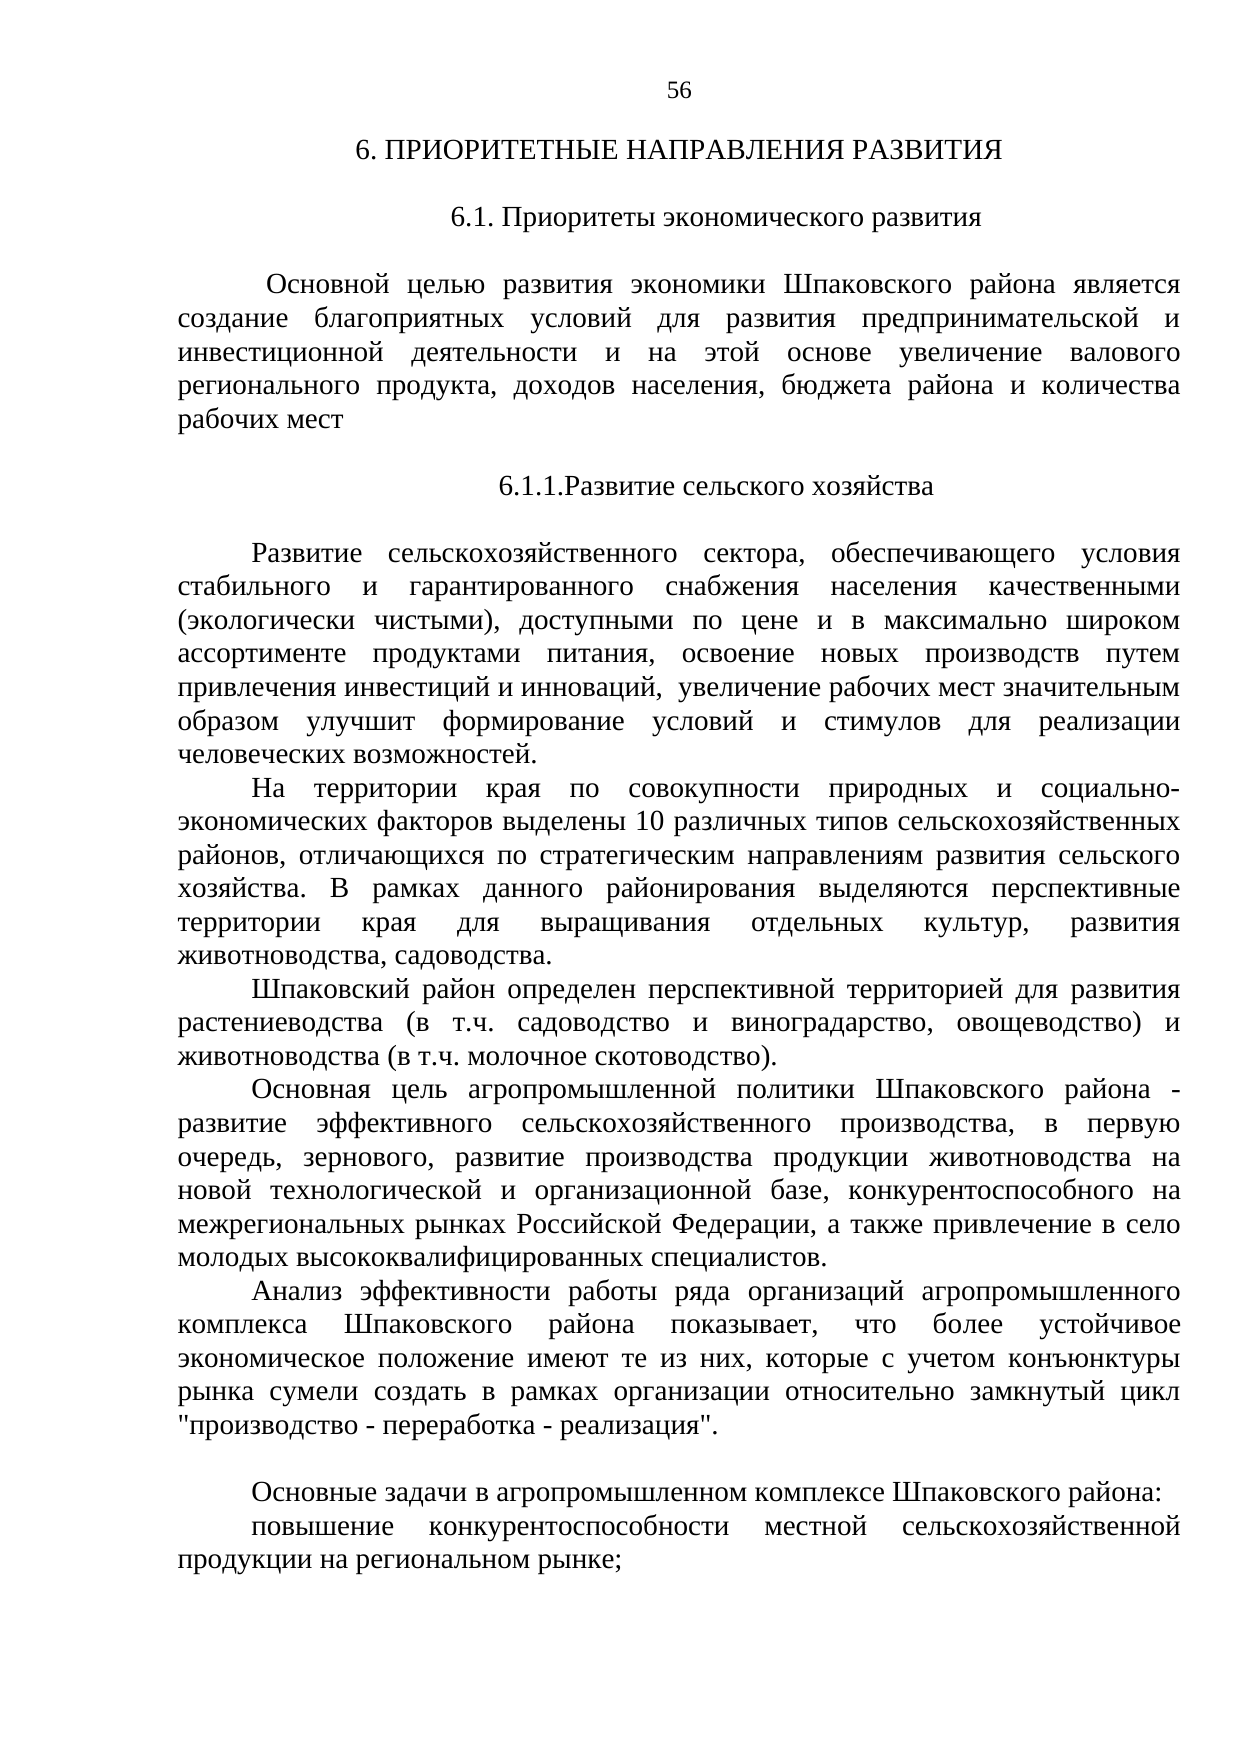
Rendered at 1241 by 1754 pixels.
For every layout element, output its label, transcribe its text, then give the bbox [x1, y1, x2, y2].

text 6. ПРИОРИТЕТНЫЕ НАПРАВЛЕНИЯ РАЗВИТИЯ [177, 132, 1181, 166]
text 6.1.1.Развитие сельского хозяйства [177, 468, 1181, 501]
text Шпаковский район определен перспективной территорией для развития растениеводства (в т.ч. садоводство и виноградарство, овощеводство) и животноводства (в т.ч. молочное скотоводство). [177, 971, 1181, 1072]
text Основные задачи в агропромышленном комплексе Шпаковского района: [177, 1474, 1181, 1508]
text повышение конкурентоспособности местной сельскохозяйственной продукции на региональном рынке; [177, 1508, 1181, 1575]
text Основная цель агропромышленной политики Шпаковского района - развитие эффективного сельскохозяйственного производства, в первую очередь, зернового, развитие производства продукции животноводства на новой технологической и организационной базе, конкурентоспособного на межрегиональных рынках Российской Федерации, а также привлечение в село молодых высококвалифицированных специалистов. [177, 1072, 1181, 1273]
text 6.1. Приоритеты экономического развития [177, 199, 1181, 233]
text На территории края по совокупности природных и социально-экономических факторов выделены 10 различных типов сельскохозяйственных районов, отличающихся по стратегическим направлениям развития сельского хозяйства. В рамках данного районирования выделяются перспективные территории края для выращивания отдельных культур, развития животноводства, садоводства. [177, 770, 1181, 971]
text Развитие сельскохозяйственного сектора, обеспечивающего условия стабильного и гарантированного снабжения населения качественными (экологически чистыми), доступными по цене и в максимально широком ассортименте продуктами питания, освоение новых производств путем привлечения инвестиций и инноваций, увеличение рабочих мест значительным образом улучшит формирование условий и стимулов для реализации человеческих возможностей. [177, 535, 1181, 770]
text Анализ эффективности работы ряда организаций агропромышленного комплекса Шпаковского района показывает, что более устойчивое экономическое положение имеют те из них, которые с учетом конъюнктуры рынка сумели создать в рамках организации относительно замкнутый цикл "производство - переработка - реализация". [177, 1273, 1181, 1441]
text Основной целью развития экономики Шпаковского района является создание благоприятных условий для развития предпринимательской и инвестиционной деятельности и на этой основе увеличение валового регионального продукта, доходов населения, бюджета района и количества рабочих мест [177, 267, 1181, 434]
